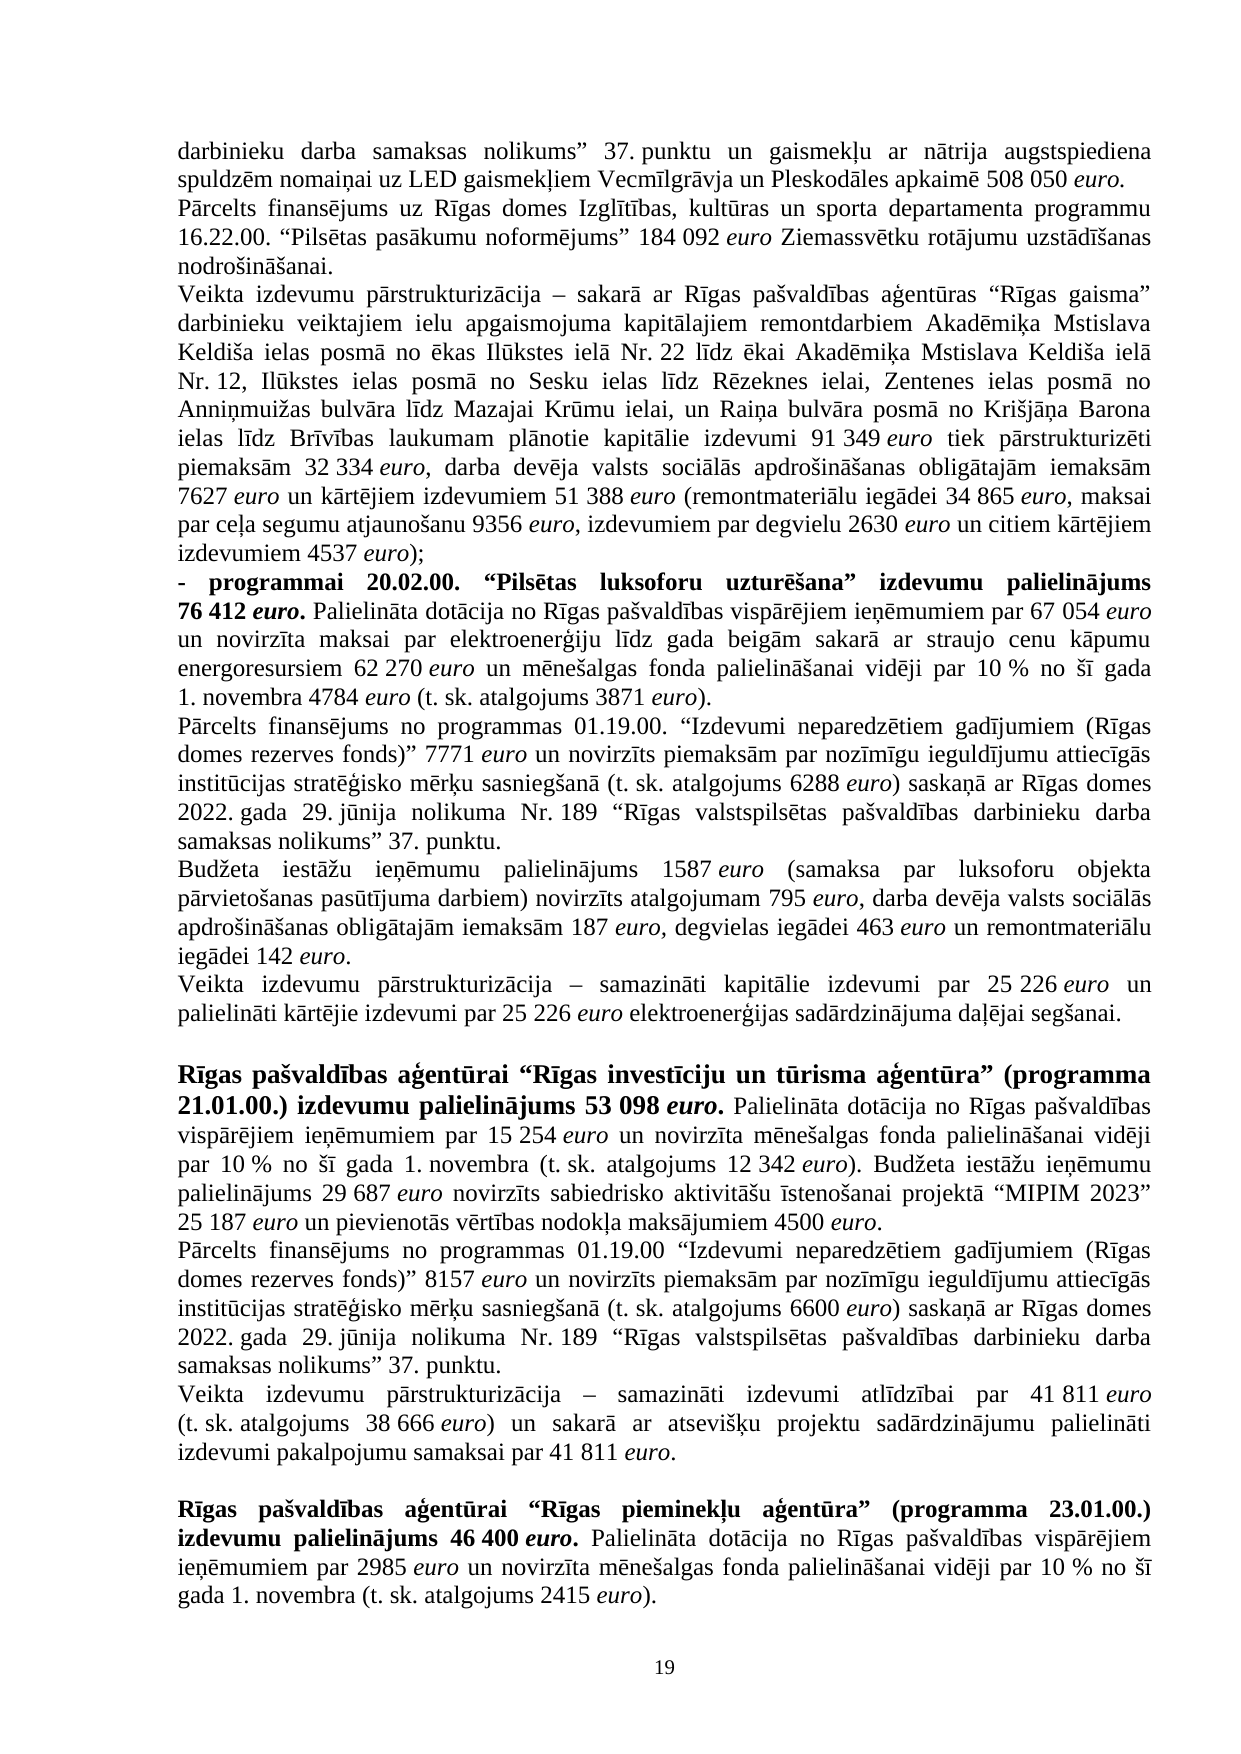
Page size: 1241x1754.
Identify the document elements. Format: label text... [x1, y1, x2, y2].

text Veikta izdevumu pārstrukturizācija – samazināti izdevumi atlīdzībai par 41 811 euro (t. sk. atalgojums 38 666 euro) un sakarā ar atsevišķu projektu sadārdzinājumu palielināti izdevumi pakalpojumu samaksai par 41 811 euro. [177, 1379, 1152, 1466]
text Rīgas pašvaldības aģentūrai “Rīgas investīciju un tūrisma aģentūra” (programma 21.01.00.) izdevumu palielinājums 53 098 euro. Palielināta dotācija no Rīgas pašvaldības vispārējiem ieņēmumiem par 15 254 euro un novirzīta mēnešalgas fonda palielināšanai vidēji par 10 % no šī gada 1. novembra (t. sk. atalgojums 12 342 euro). Budžeta iestāžu ieņēmumu palielinājums 29 687 euro novirzīts sabiedrisko aktivitāšu īstenošanai projektā “MIPIM 2023” 25 187 euro un pievienotās vērtības nodokļa maksājumiem 4500 euro. [177, 1058, 1152, 1236]
text Budžeta iestāžu ieņēmumu palielinājums 1587 euro (samaksa par luksoforu objekta pārvietošanas pasūtījuma darbiem) novirzīts atalgojumam 795 euro, darba devēja valsts sociālās apdrošināšanas obligātajām iemaksām 187 euro, degvielas iegādei 463 euro un remontmateriālu iegādei 142 euro. [177, 854, 1152, 969]
text Rīgas pašvaldības aģentūrai “Rīgas pieminekļu aģentūra” (programma 23.01.00.) izdevumu palielinājums 46 400 euro. Palielināta dotācija no Rīgas pašvaldības vispārējiem ieņēmumiem par 2985 euro un novirzīta mēnešalgas fonda palielināšanai vidēji par 10 % no šī gada 1. novembra (t. sk. atalgojums 2415 euro). [177, 1494, 1152, 1609]
text Veikta izdevumu pārstrukturizācija – sakarā ar Rīgas pašvaldības aģentūras “Rīgas gaisma” darbinieku veiktajiem ielu apgaismojuma kapitālajiem remontdarbiem Akadēmiķa Mstislava Keldiša ielas posmā no ēkas Ilūkstes ielā Nr. 22 līdz ēkai Akadēmiķa Mstislava Keldiša ielā Nr. 12, Ilūkstes ielas posmā no Sesku ielas līdz Rēzeknes ielai, Zentenes ielas posmā no Anniņmuižas bulvāra līdz Mazajai Krūmu ielai, un Raiņa bulvāra posmā no Krišjāņa Barona ielas līdz Brīvības laukumam plānotie kapitālie izdevumi 91 349 euro tiek pārstrukturizēti piemaksām 32 334 euro, darba devēja valsts sociālās apdrošināšanas obligātajām iemaksām 7627 euro un kārtējiem izdevumiem 51 388 euro (remontmateriālu iegādei 34 865 euro, maksai par ceļa segumu atjaunošanu 9356 euro, izdevumiem par degvielu 2630 euro un citiem kārtējiem izdevumiem 4537 euro); [177, 279, 1152, 567]
text Pārcelts finansējums uz Rīgas domes Izglītības, kultūras un sporta departamenta programmu 16.22.00. “Pilsētas pasākumu noformējums” 184 092 euro Ziemassvētku rotājumu uzstādīšanas nodrošināšanai. [177, 193, 1152, 279]
text Pārcelts finansējums no programmas 01.19.00. “Izdevumi neparedzētiem gadījumiem (Rīgas domes rezerves fonds)” 7771 euro un novirzīts piemaksām par nozīmīgu ieguldījumu attiecīgās institūcijas stratēģisko mērķu sasniegšanā (t. sk. atalgojums 6288 euro) saskaņā ar Rīgas domes 2022. gada 29. jūnija nolikuma Nr. 189 “Rīgas valstspilsētas pašvaldības darbinieku darba samaksas nolikums” 37. punktu. [177, 711, 1152, 854]
text Pārcelts finansējums no programmas 01.19.00 “Izdevumi neparedzētiem gadījumiem (Rīgas domes rezerves fonds)” 8157 euro un novirzīts piemaksām par nozīmīgu ieguldījumu attiecīgās institūcijas stratēģisko mērķu sasniegšanā (t. sk. atalgojums 6600 euro) saskaņā ar Rīgas domes 2022. gada 29. jūnija nolikuma Nr. 189 “Rīgas valstspilsētas pašvaldības darbinieku darba samaksas nolikums” 37. punktu. [177, 1236, 1152, 1379]
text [177, 136, 1152, 193]
text Veikta izdevumu pārstrukturizācija – samazināti kapitālie izdevumi par 25 226 euro un palielināti kārtējie izdevumi par 25 226 euro elektroenerģijas sadārdzinājuma daļējai segšanai. [177, 969, 1152, 1027]
text - programmai 20.02.00. “Pilsētas luksoforu uzturēšana” izdevumu palielinājums 76 412 euro. Palielināta dotācija no Rīgas pašvaldības vispārējiem ieņēmumiem par 67 054 euro un novirzīta maksai par elektroenerģiju līdz gada beigām sakarā ar straujo cenu kāpumu energoresursiem 62 270 euro un mēnešalgas fonda palielināšanai vidēji par 10 % no šī gada 1. novembra 4784 euro (t. sk. atalgojums 3871 euro). [177, 567, 1152, 711]
